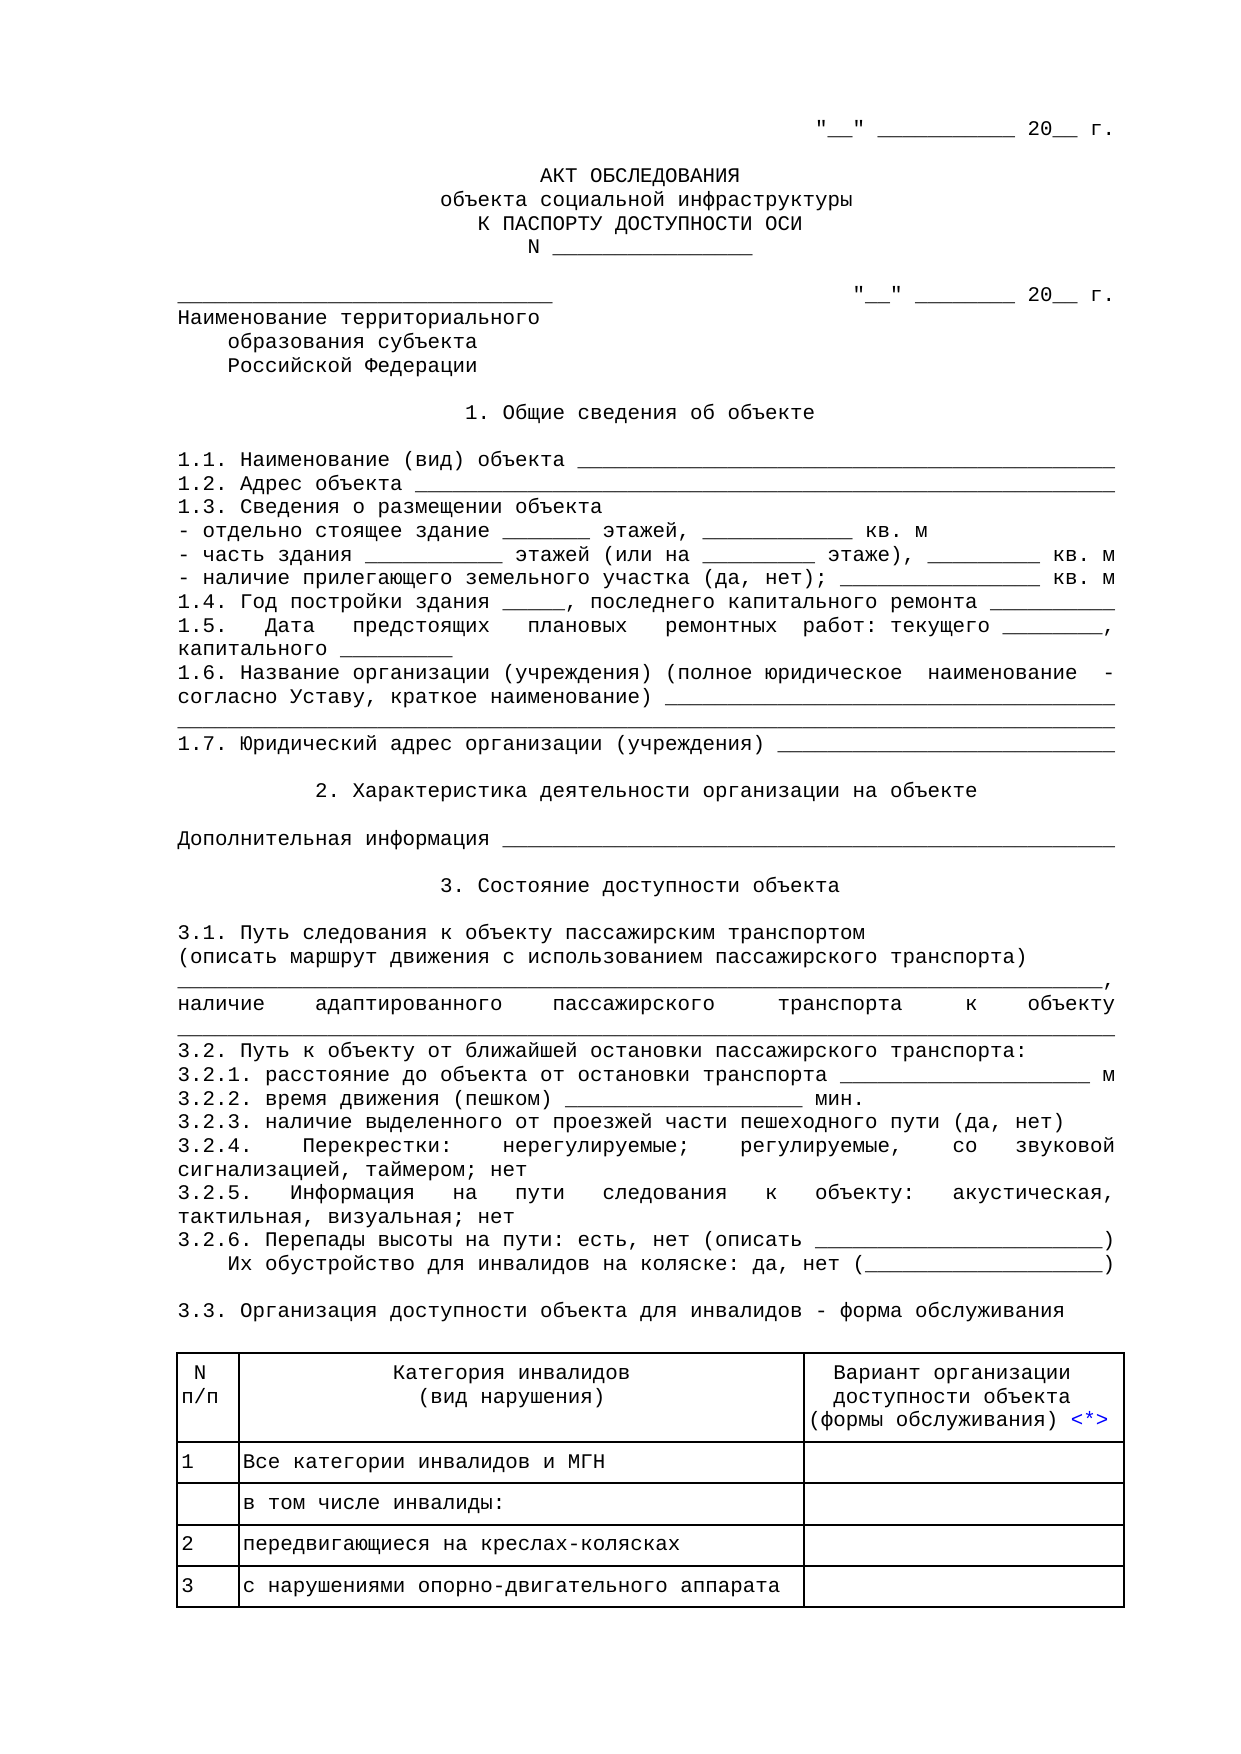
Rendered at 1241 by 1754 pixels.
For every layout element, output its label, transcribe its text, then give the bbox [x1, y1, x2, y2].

text __________________________________________________________________________, [177, 969, 1152, 993]
text 3. Состояние доступности объекта [177, 875, 1152, 898]
text - часть здания ___________ этажей (или на _________ этаже), _________ кв. м [177, 544, 1152, 567]
text "__" ___________ 20__ г. [177, 118, 1152, 142]
text - отдельно стоящее здание _______ этажей, ____________ кв. м [177, 520, 1152, 544]
text К ПАСПОРТУ ДОСТУПНОСТИ ОСИ [177, 213, 1152, 236]
text 1.5. Дата предстоящих плановых ремонтных работ: текущего ________, [177, 615, 1152, 638]
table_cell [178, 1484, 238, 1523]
text - наличие прилегающего земельного участка (да, нет); ________________ кв. м [177, 567, 1152, 591]
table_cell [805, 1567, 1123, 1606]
text 3.2.6. Перепады высоты на пути: есть, нет (описать _______________________) [177, 1229, 1152, 1253]
text 3.3. Организация доступности объекта для инвалидов - форма обслуживания [177, 1300, 1152, 1324]
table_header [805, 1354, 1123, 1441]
text 1.3. Сведения о размещении объекта [177, 496, 1152, 520]
text 1.1. Наименование (вид) объекта ___________________________________________ [177, 449, 1152, 473]
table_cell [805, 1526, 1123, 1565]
text 3.1. Путь следования к объекту пассажирским транспортом [177, 922, 1152, 946]
text сигнализацией, таймером; нет [177, 1158, 1152, 1182]
text ___________________________________________________________________________ [177, 1017, 1152, 1040]
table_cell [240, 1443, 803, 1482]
text тактильная, визуальная; нет [177, 1206, 1152, 1229]
text образования субъекта [177, 331, 1152, 354]
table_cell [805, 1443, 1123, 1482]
text Российской Федерации [177, 354, 1152, 378]
text 3.2.2. время движения (пешком) ___________________ мин. [177, 1088, 1152, 1111]
text капитального _________ [177, 638, 1152, 662]
text 3.2.3. наличие выделенного от проезжей части пешеходного пути (да, нет) [177, 1111, 1152, 1135]
text Наименование территориального [177, 307, 1152, 331]
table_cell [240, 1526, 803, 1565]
text N ________________ [177, 236, 1152, 260]
text 1.2. Адрес объекта ________________________________________________________ [177, 473, 1152, 496]
text 1. Общие сведения об объекте [177, 402, 1152, 426]
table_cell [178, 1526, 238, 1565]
text (описать маршрут движения с использованием пассажирского транспорта) [177, 946, 1152, 969]
text 1.6. Название организации (учреждения) (полное юридическое наименование - [177, 662, 1152, 686]
text 1.4. Год постройки здания _____, последнего капитального ремонта __________ [177, 591, 1152, 615]
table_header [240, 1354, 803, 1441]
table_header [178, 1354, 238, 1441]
text наличие адаптированного пассажирского транспорта к объекту [177, 993, 1152, 1017]
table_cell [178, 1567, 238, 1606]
text Дополнительная информация _________________________________________________ [177, 827, 1152, 851]
text ___________________________________________________________________________ [177, 709, 1152, 733]
text объекта социальной инфраструктуры [177, 189, 1152, 213]
text 3.2.1. расстояние до объекта от остановки транспорта ____________________ м [177, 1064, 1152, 1088]
text 3.2. Путь к объекту от ближайшей остановки пассажирского транспорта: [177, 1040, 1152, 1064]
text 3.2.4. Перекрестки: нерегулируемые; регулируемые, со звуковой [177, 1135, 1152, 1158]
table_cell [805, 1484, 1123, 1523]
text согласно Уставу, краткое наименование) ____________________________________ [177, 686, 1152, 709]
text АКТ ОБСЛЕДОВАНИЯ [177, 165, 1152, 189]
text 2. Характеристика деятельности организации на объекте [177, 780, 1152, 804]
text Их обустройство для инвалидов на коляске: да, нет (___________________) [177, 1253, 1152, 1277]
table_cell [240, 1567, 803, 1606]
text 3.2.5. Информация на пути следования к объекту: акустическая, [177, 1182, 1152, 1206]
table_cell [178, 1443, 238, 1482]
text 1.7. Юридический адрес организации (учреждения) ___________________________ [177, 733, 1152, 757]
text ______________________________ "__" ________ 20__ г. [177, 284, 1152, 307]
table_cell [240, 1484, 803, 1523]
